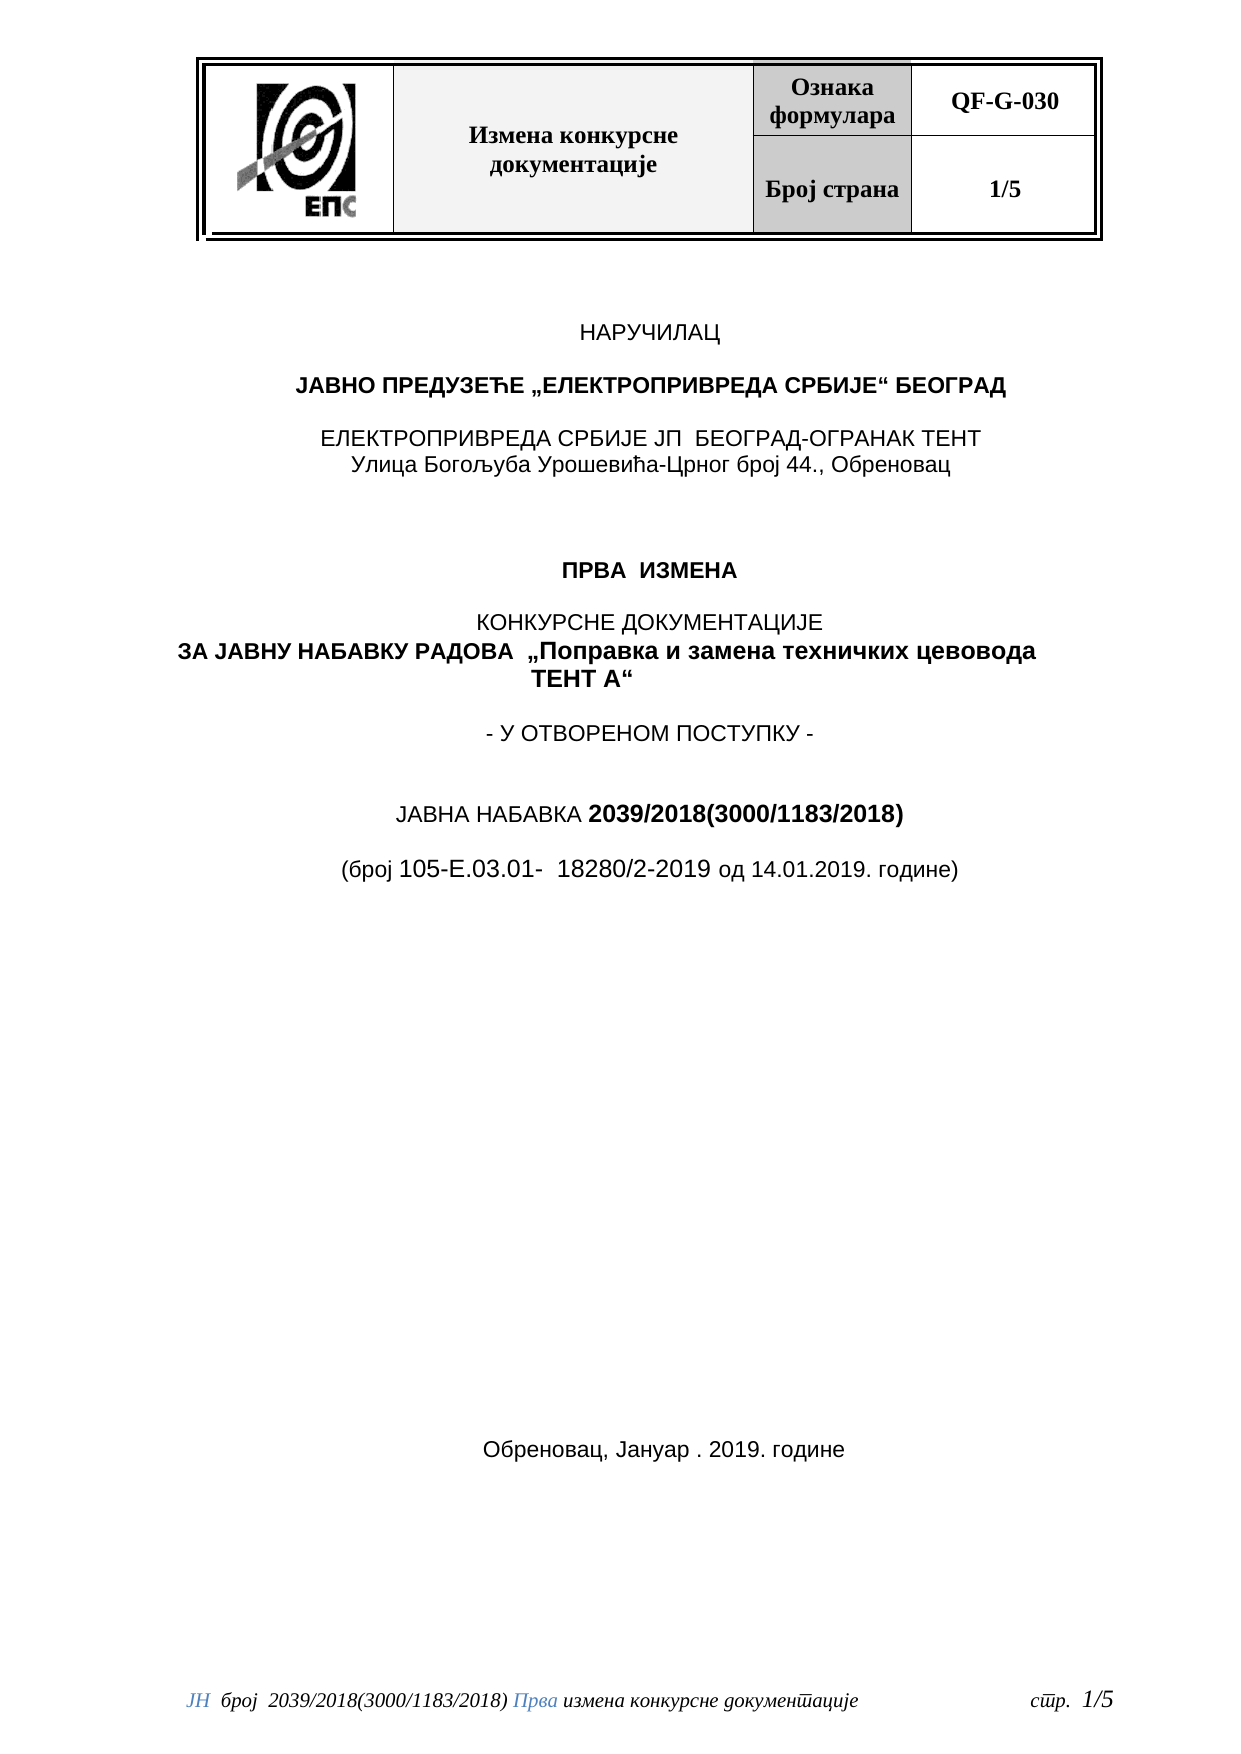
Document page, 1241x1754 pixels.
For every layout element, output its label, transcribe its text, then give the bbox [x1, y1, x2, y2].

text ЕЛЕКТРОПРИВРЕДА СРБИЈЕ ЈП БЕОГРАД-ОГРАНАК ТЕНТ [177, 425, 1124, 451]
text ЈАВНА НАБАВКА 2039/2018(3000/1183/2018) [177, 798, 1122, 827]
text (број 105-E.03.01- 18280/2-2019 oд 14.01.2019. године) [177, 854, 1122, 882]
title ТЕНТ А“ [177, 664, 1122, 693]
text Обреновац, Јануар . 2019. године [177, 1436, 1122, 1462]
text КОНКУРСНЕ ДОКУМЕНТАЦИЈЕ [177, 609, 1122, 636]
text Улица Богољуба Урошевића-Црног број 44., Обреновац [177, 451, 1124, 477]
title НАРУЧИЛАЦ [177, 319, 1122, 346]
title ЗА ЈАВНУ НАБАВКУ РАДОВА „Поправка и замена техничких цевовода [177, 636, 1122, 664]
text ЈАВНО ПРЕДУЗЕЋЕ „ЕЛЕКТРОПРИВРЕДА СРБИЈЕ“ БЕОГРАД [177, 372, 1124, 398]
text - У ОТВОРЕНОМ ПОСТУПКУ - [177, 719, 1122, 746]
text ПРВА ИЗМЕНА [177, 557, 1122, 583]
